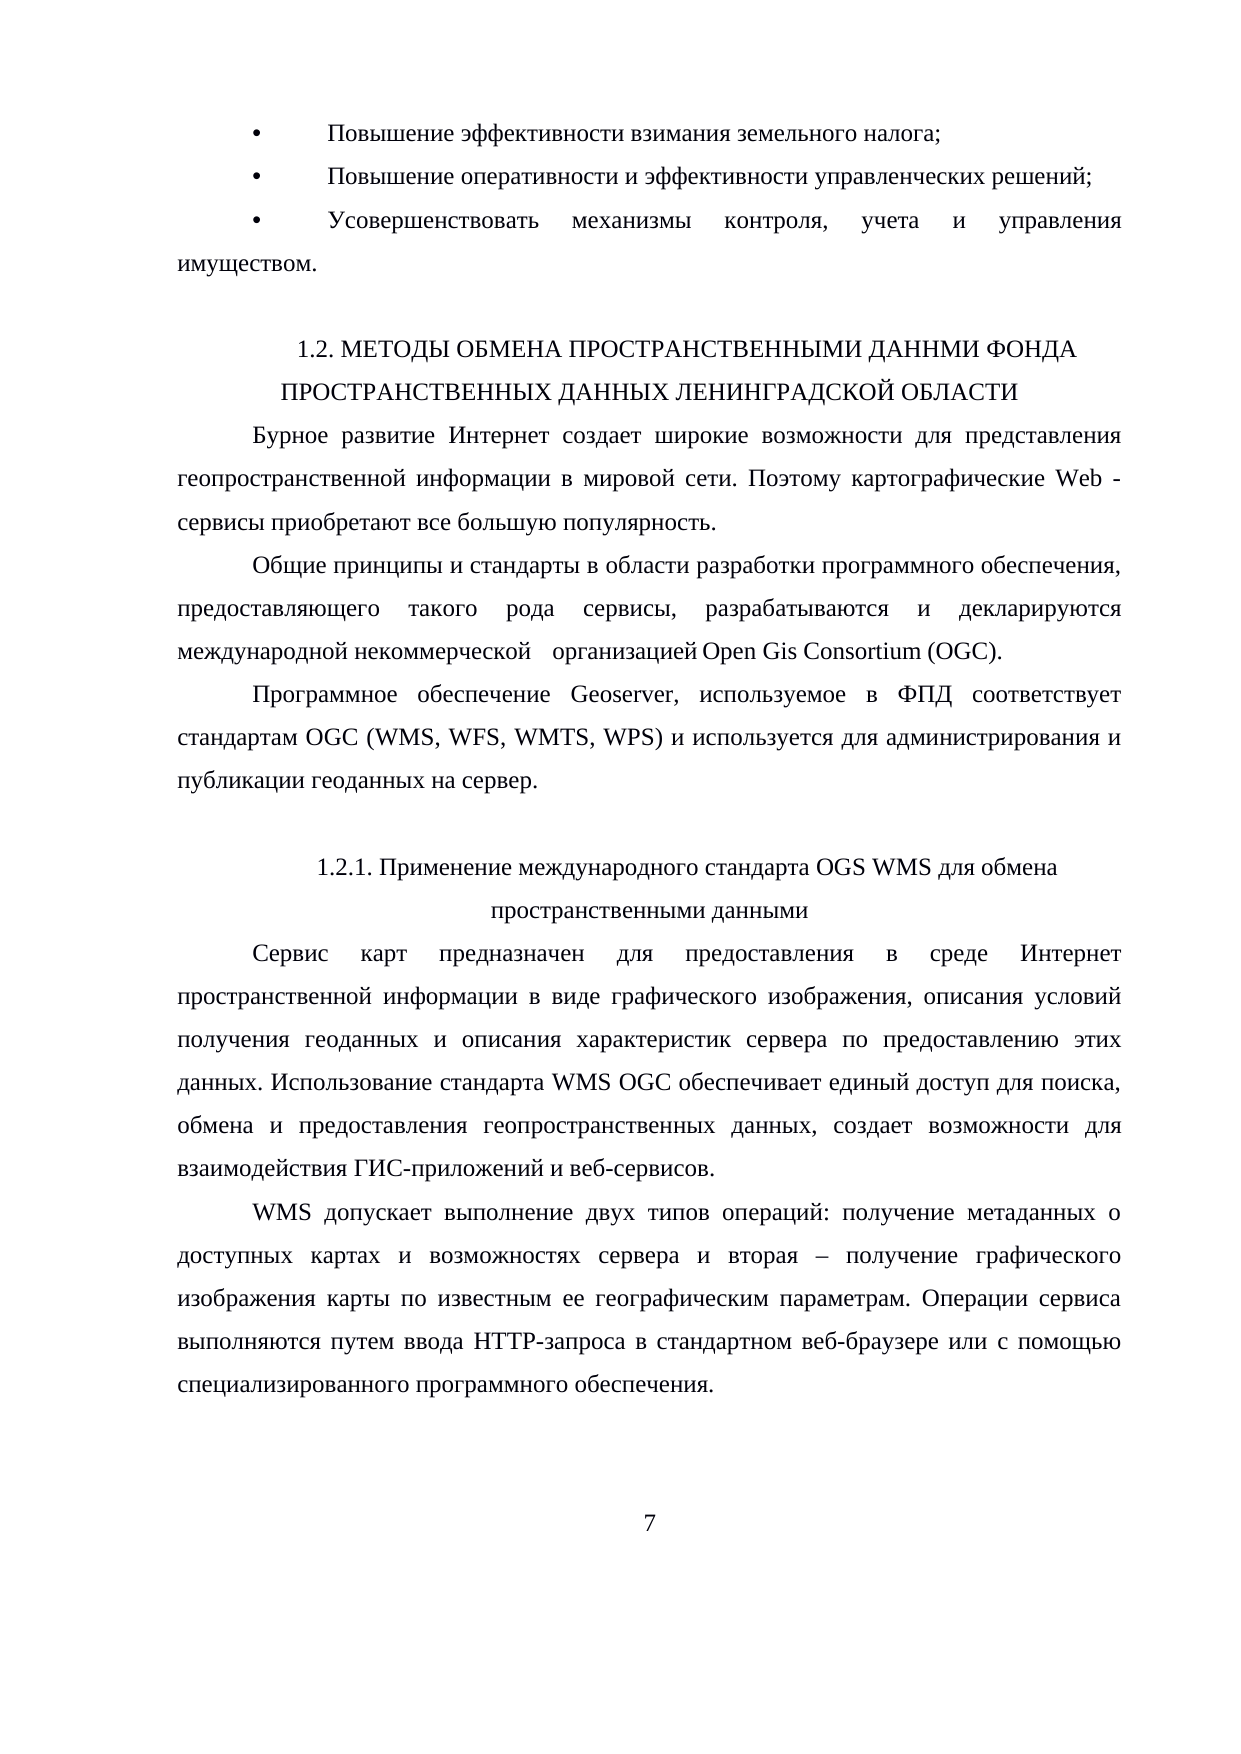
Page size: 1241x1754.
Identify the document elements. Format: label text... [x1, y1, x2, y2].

text Общие принципы и стандарты в области разработки программного обеспечения, предоставляющего такого рода сервисы, разрабатываются и декларируются международной некоммерческой организацией Open Gis Consortium (OGC). [177, 550, 1122, 665]
list Повышение оперативности и эффективности управленческих решений; [177, 161, 1122, 190]
text WMS допускает выполнение двух типов операций: получение метаданных о доступных картах и возможностях сервера и вторая – получение графического изображения карты по известным ее географическим параметрам. Операции сервиса выполняются путем ввода HTTP-запроса в стандартном веб-браузере или с помощью специализированного программного обеспечения. [177, 1197, 1122, 1398]
text 1.2. МЕТОДЫ ОБМЕНА ПРОСТРАНСТВЕННЫМИ ДАННМИ ФОНДА ПРОСТРАНСТВЕННЫХ ДАННЫХ ЛЕНИНГРАДСКОЙ ОБЛАСТИ [177, 334, 1122, 406]
text Бурное развитие Интернет создает широкие возможности для представления геопространственной информации в мировой сети. Поэтому картографические Web - сервисы приобретают все большую популярность. [177, 420, 1122, 535]
text Программное обеспечение Geoserver, используемое в ФПД соответствует стандартам OGC (WMS, WFS, WMTS, WPS) и используется для администрирования и публикации геоданных на сервер. [177, 679, 1122, 794]
text 1.2.1. Применение международного стандарта OGS WMS для обмена пространственными данными [177, 852, 1122, 923]
list Повышение эффективности взимания земельного налога; [177, 118, 1122, 147]
list Усовершенствовать механизмы контроля, учета и управления имуществом. [177, 204, 1122, 277]
text Сервис карт предназначен для предоставления в среде Интернет пространственной информации в виде графического изображения, описания условий получения геоданных и описания характеристик сервера по предоставлению этих данных. Использование стандарта WMS OGC обеспечивает единый доступ для поиска, обмена и предоставления геопространственных данных, создает возможности для взаимодействия ГИС-приложений и веб-сервисов. [177, 938, 1122, 1182]
